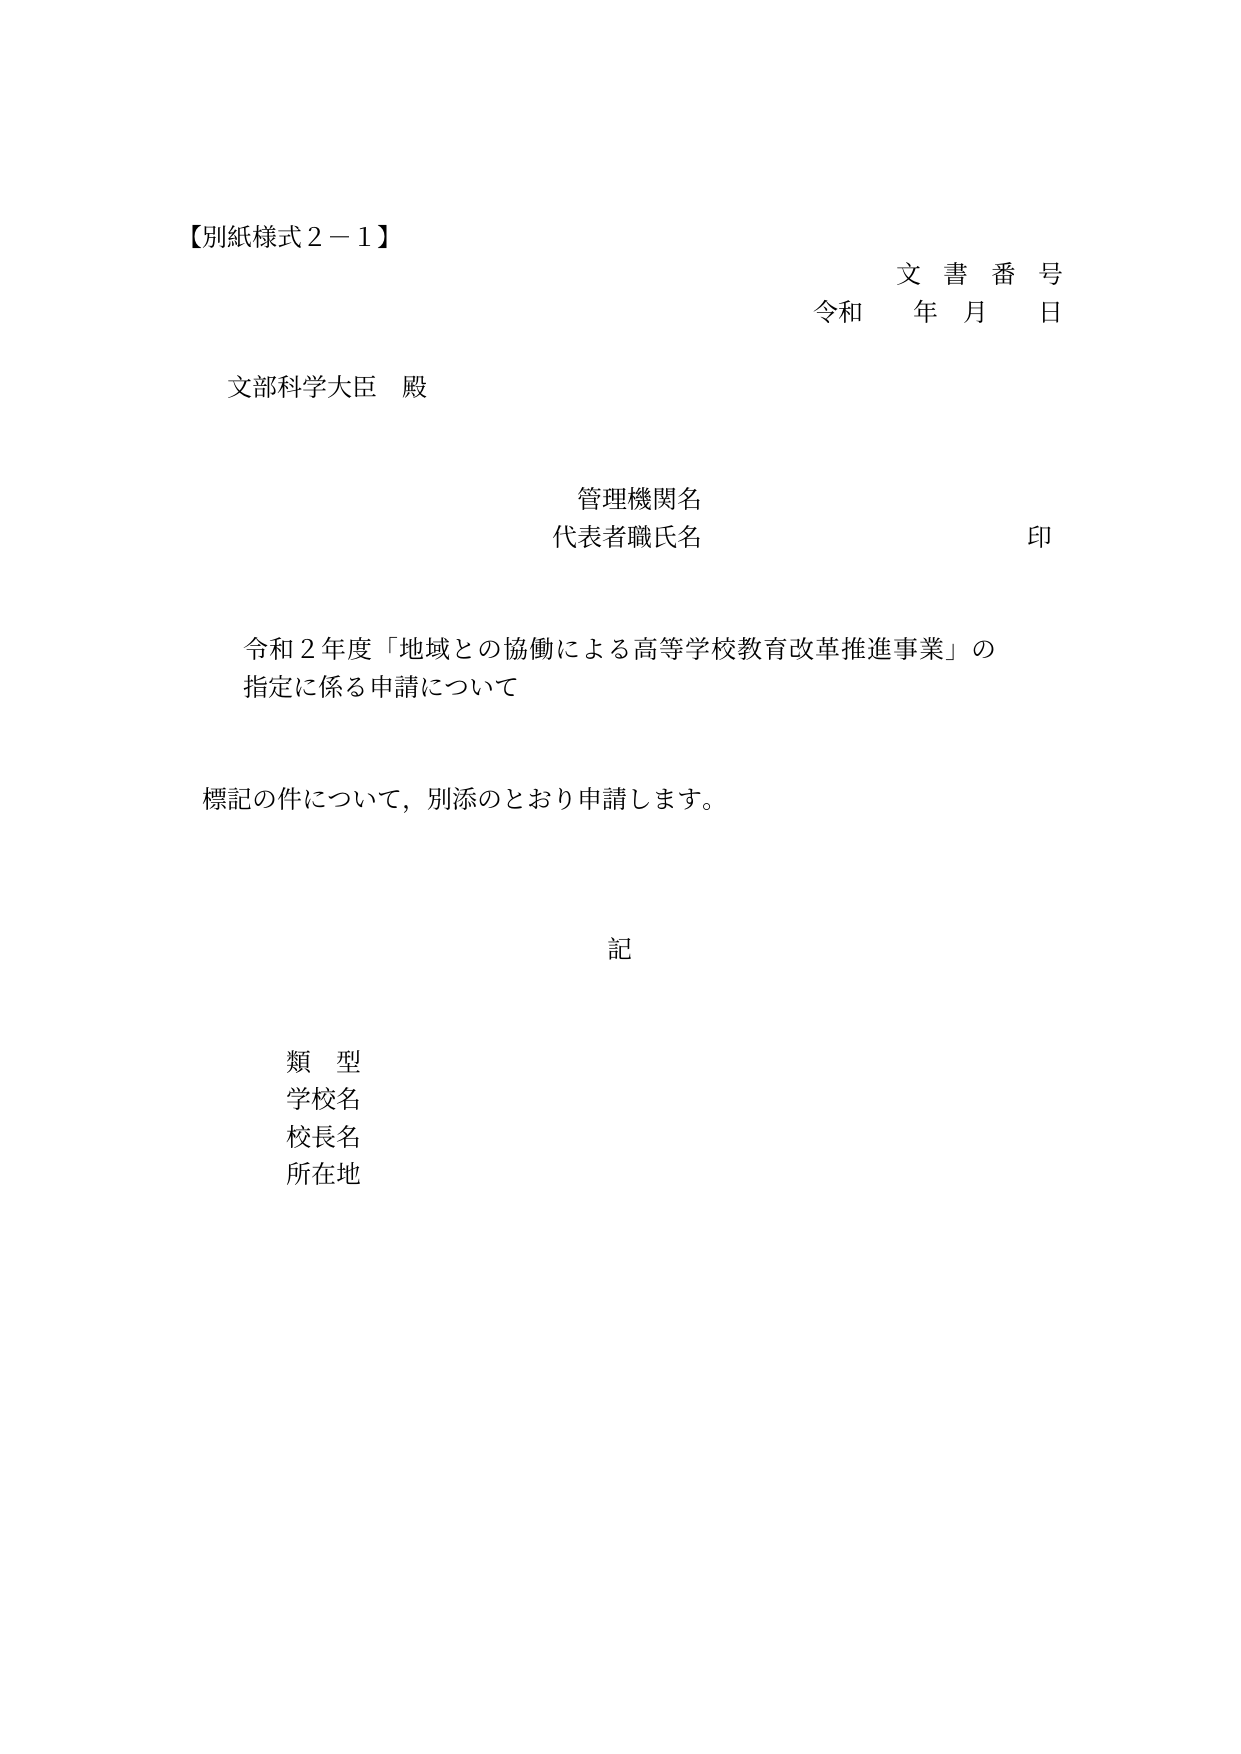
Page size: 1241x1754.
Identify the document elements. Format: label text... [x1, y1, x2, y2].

text 令和 年 月 日 [177, 292, 1063, 329]
text 所在地 [287, 1154, 1063, 1192]
text 令和２年度「地域との協働による高等学校教育改革推進事業」の指定に係る申請について [243, 629, 997, 704]
text 記 [177, 929, 1063, 967]
text 類 型 [287, 1042, 1063, 1079]
text 文部科学大臣 殿 [177, 367, 1063, 404]
text 代表者職氏名 印 [177, 517, 1063, 554]
text 文書番号 [177, 254, 1063, 292]
text 【別紙様式２－１】 [177, 217, 1063, 254]
text 学校名 [287, 1079, 1063, 1117]
text 標記の件について，別添のとおり申請します。 [177, 779, 1063, 817]
text 管理機関名 [177, 479, 1063, 517]
text 校長名 [287, 1117, 1063, 1154]
